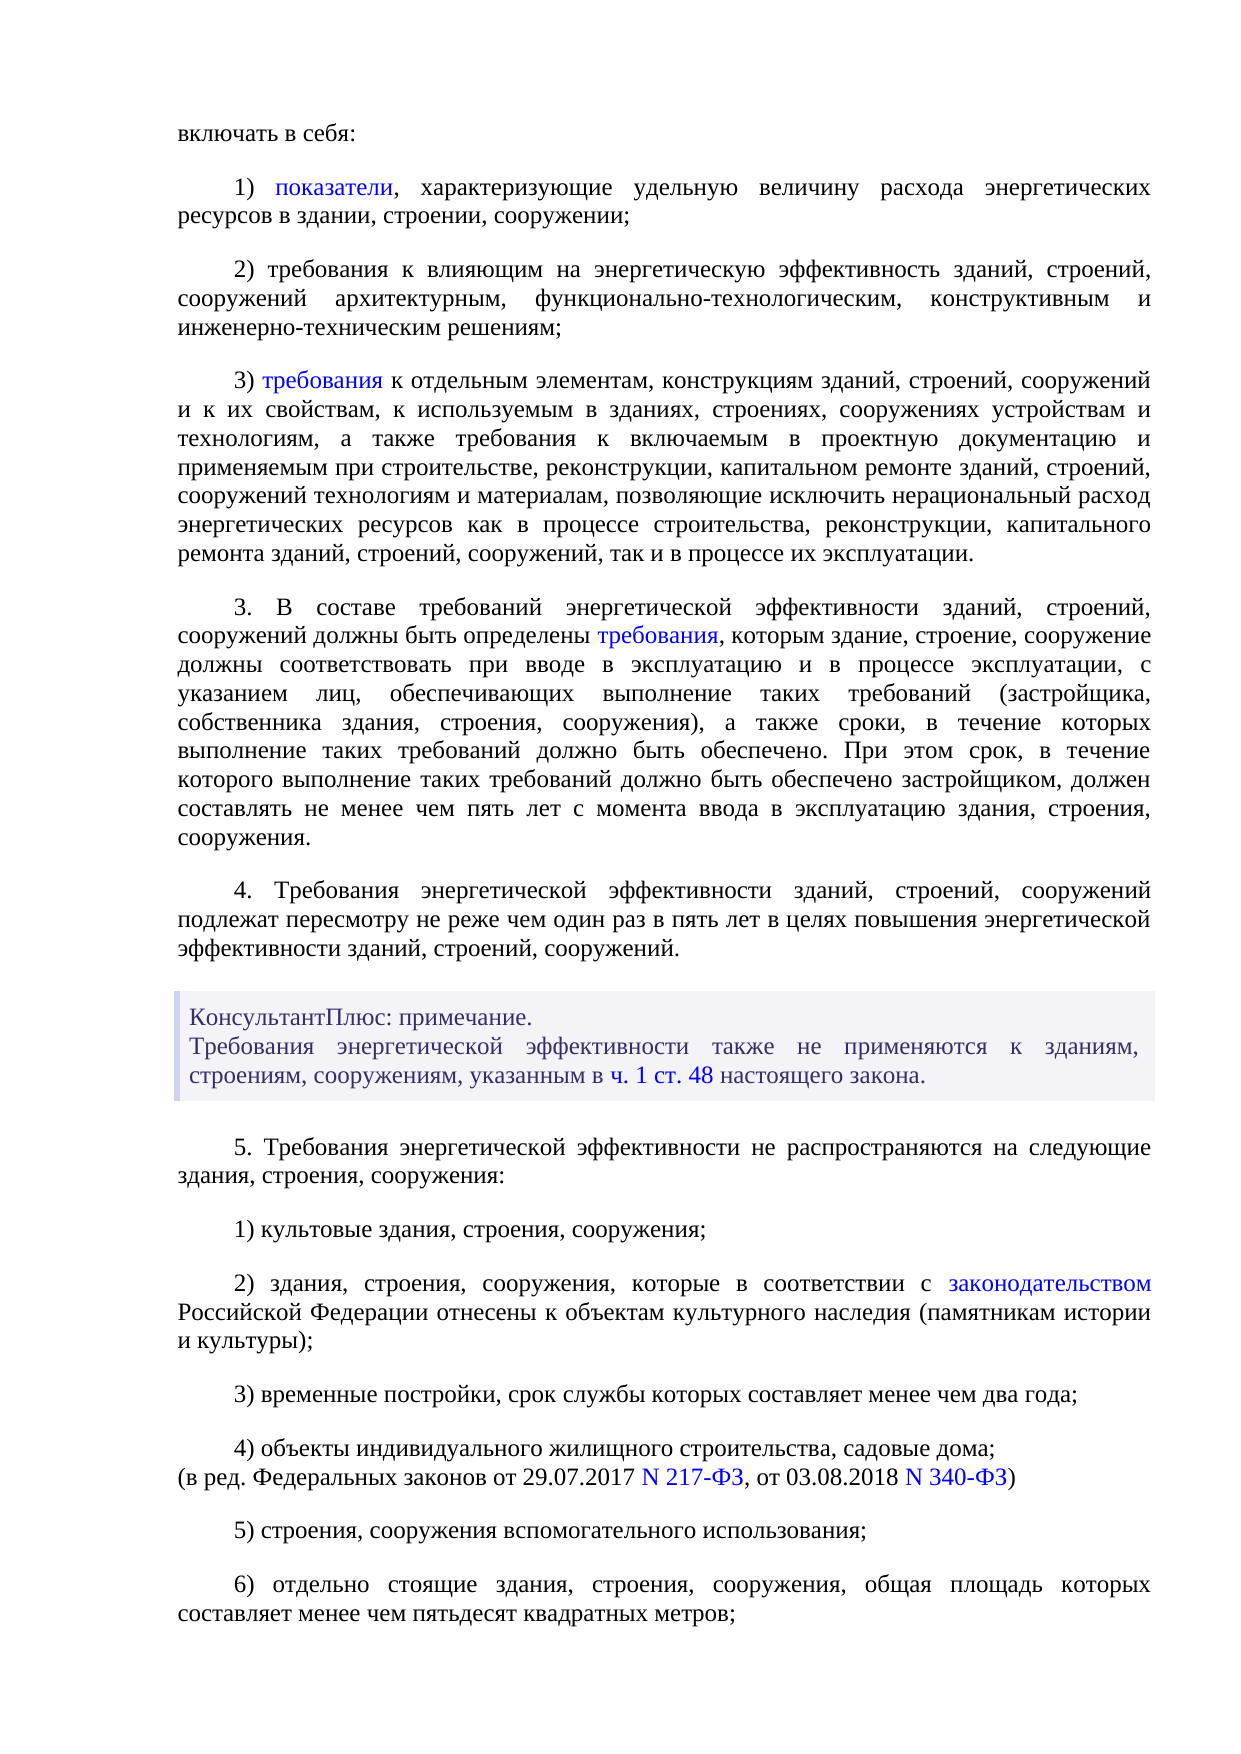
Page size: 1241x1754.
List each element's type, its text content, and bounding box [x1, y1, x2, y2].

text 6) отдельно стоящие здания, строения, сооружения, общая площадь которых составляет менее чем пятьдесят квадратных метров; [177, 1569, 1152, 1627]
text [177, 118, 1152, 147]
text (в ред. Федеральных законов от 29.07.2017 N 217-ФЗ, от 03.08.2018 N 340-ФЗ) [177, 1462, 1152, 1491]
text 1) культовые здания, строения, сооружения; [177, 1214, 1152, 1243]
text 4. Требования энергетической эффективности зданий, строений, сооружений подлежат пересмотру не реже чем один раз в пять лет в целях повышения энергетической эффективности зданий, строений, сооружений. [177, 876, 1152, 962]
text 3) требования к отдельным элементам, конструкциям зданий, строений, сооружений и к их свойствам, к используемым в зданиях, строениях, сооружениях устройствам и технологиям, а также требования к включаемым в проектную документацию и применяемым при строительстве, реконструкции, капитальном ремонте зданий, строений, сооружений технологиям и материалам, позволяющие исключить нерациональный расход энергетических ресурсов как в процессе строительства, реконструкции, капитального ремонта зданий, строений, сооружений, так и в процессе их эксплуатации. [177, 366, 1152, 567]
text 3. В составе требований энергетической эффективности зданий, строений, сооружений должны быть определены требования, которым здание, строение, сооружение должны соответствовать при вводе в эксплуатацию и в процессе эксплуатации, с указанием лиц, обеспечивающих выполнение таких требований (застройщика, собственника здания, строения, сооружения), а также сроки, в течение которых выполнение таких требований должно быть обеспечено. При этом срок, в течение которого выполнение таких требований должно быть обеспечено застройщиком, должен составлять не менее чем пять лет с момента ввода в эксплуатацию здания, строения, сооружения. [177, 592, 1152, 851]
text 1) показатели, характеризующие удельную величину расхода энергетических ресурсов в здании, строении, сооружении; [177, 172, 1152, 229]
text 2) требования к влияющим на энергетическую эффективность зданий, строений, сооружений архитектурным, функционально-технологическим, конструктивным и инженерно-техническим решениям; [177, 254, 1152, 341]
text 3) временные постройки, срок службы которых составляет менее чем два года; [177, 1379, 1152, 1408]
text 5) строения, сооружения вспомогательного использования; [177, 1516, 1152, 1544]
text 5. Требования энергетической эффективности не распространяются на следующие здания, строения, сооружения: [177, 1132, 1152, 1189]
text 4) объекты индивидуального жилищного строительства, садовые дома; [177, 1433, 1152, 1462]
text 2) здания, строения, сооружения, которые в соответствии с законодательством Российской Федерации отнесены к объектам культурного наследия (памятникам истории и культуры); [177, 1268, 1152, 1354]
table_header КонсультантПлюс: примечание. Требования энергетической эффективности также не применяются к зданиям, строениям, сооружениям, указанным в ч. 1 ст. 48 настоящего закона. [180, 991, 1149, 1101]
